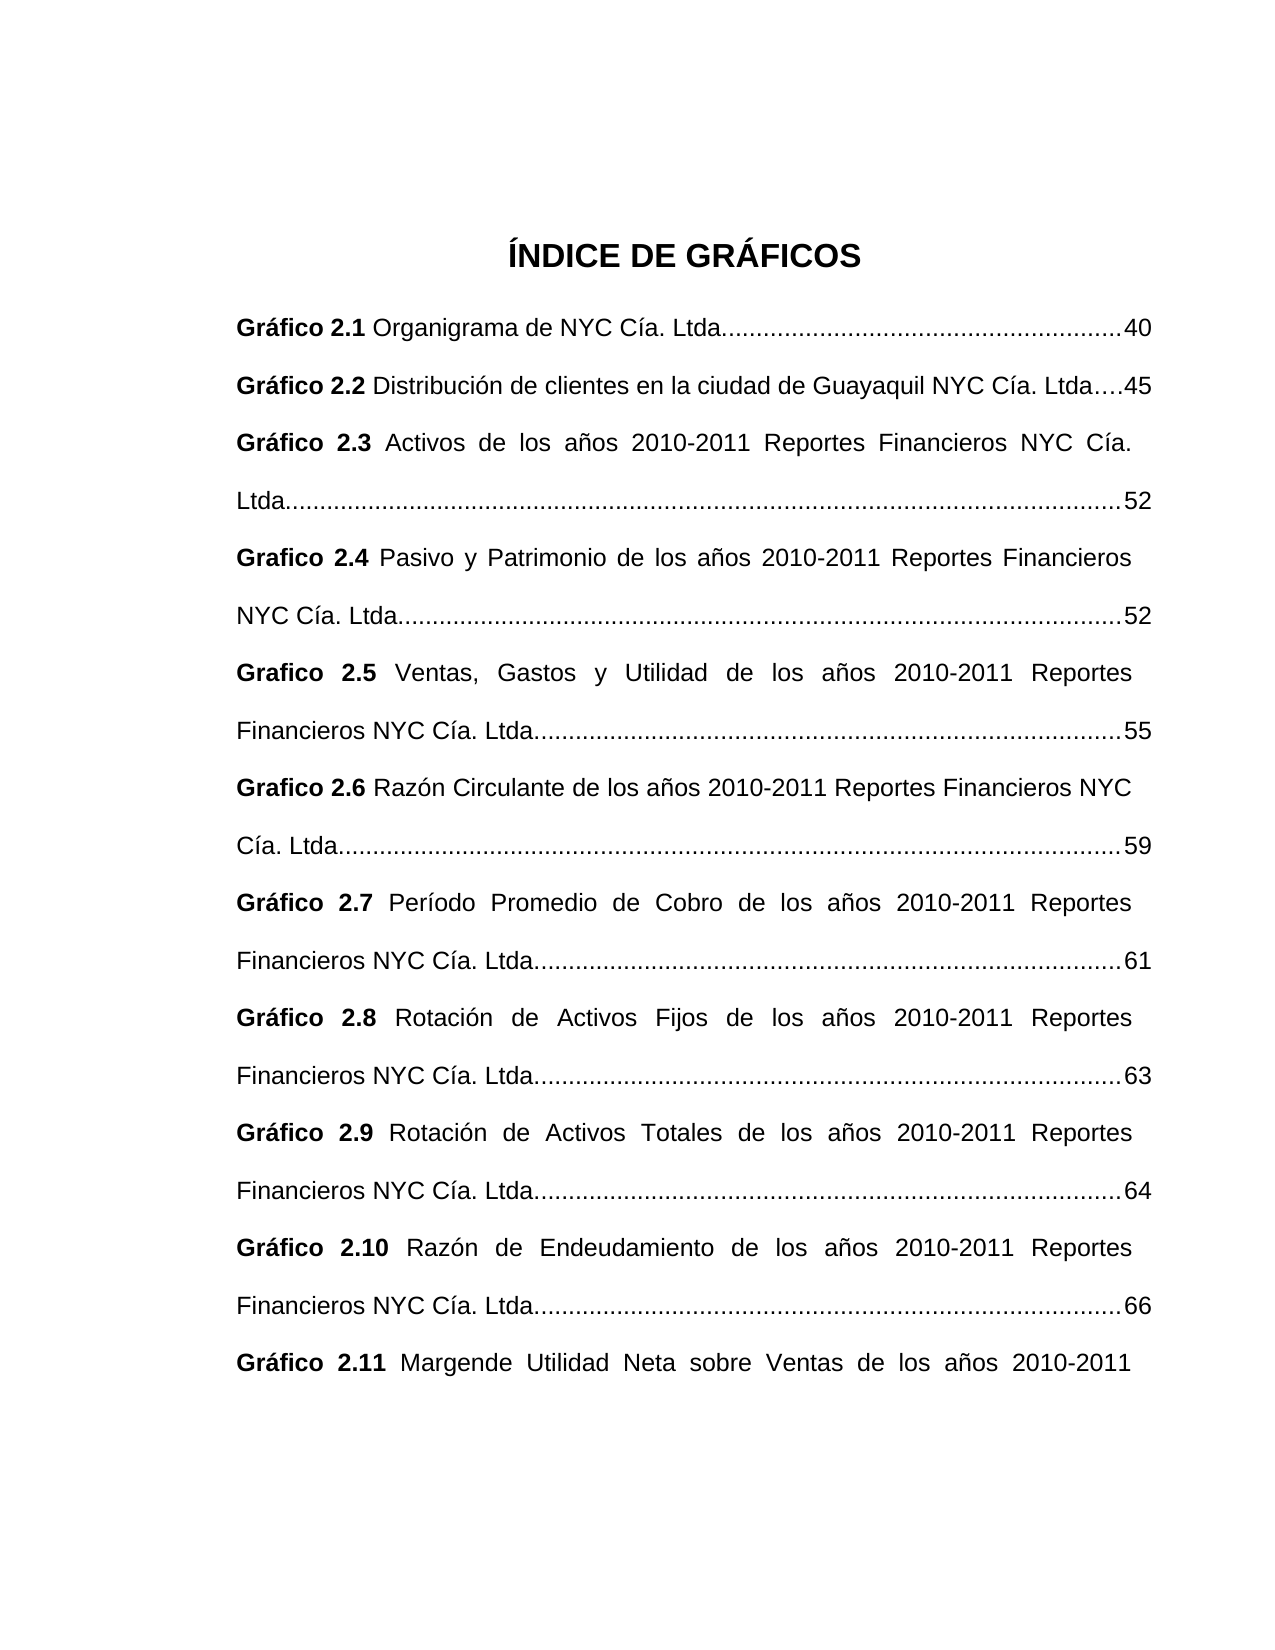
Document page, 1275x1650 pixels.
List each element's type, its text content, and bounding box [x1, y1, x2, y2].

text Gráfico 2.1 Organigrama de NYC Cía. Ltda. 40 [236, 313, 1133, 342]
text Grafico 2.5 Ventas, Gastos y Utilidad de los años 2010-2011 Reportes Financieros NYC Cía. Ltda. 55 [236, 658, 1133, 744]
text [236, 1348, 1133, 1377]
text Grafico 2.6 Razón Circulante de los años 2010-2011 Reportes Financieros NYC Cía. Ltda. 59 [236, 773, 1133, 859]
text Gráfico 2.10 Razón de Endeudamiento de los años 2010-2011 Reportes Financieros NYC Cía. Ltda. 66 [236, 1233, 1133, 1319]
text Gráfico 2.9 Rotación de Activos Totales de los años 2010-2011 Reportes Financieros NYC Cía. Ltda. 64 [236, 1118, 1133, 1204]
text Gráfico 2.3 Activos de los años 2010-2011 Reportes Financieros NYC Cía. Ltda. 52 [236, 428, 1133, 514]
text Grafico 2.4 Pasivo y Patrimonio de los años 2010-2011 Reportes Financieros NYC Cía. Ltda. 52 [236, 543, 1133, 629]
text Gráfico 2.2 Distribución de clientes en la ciudad de Guayaquil NYC Cía. Ltda 45 [236, 371, 1133, 399]
text Gráfico 2.7 Período Promedio de Cobro de los años 2010-2011 Reportes Financieros NYC Cía. Ltda. 61 [236, 888, 1133, 974]
text Gráfico 2.8 Rotación de Activos Fijos de los años 2010-2011 Reportes Financieros NYC Cía. Ltda. 63 [236, 1003, 1133, 1089]
subtitle ÍNDICE DE GRÁFICOS [236, 236, 1133, 275]
